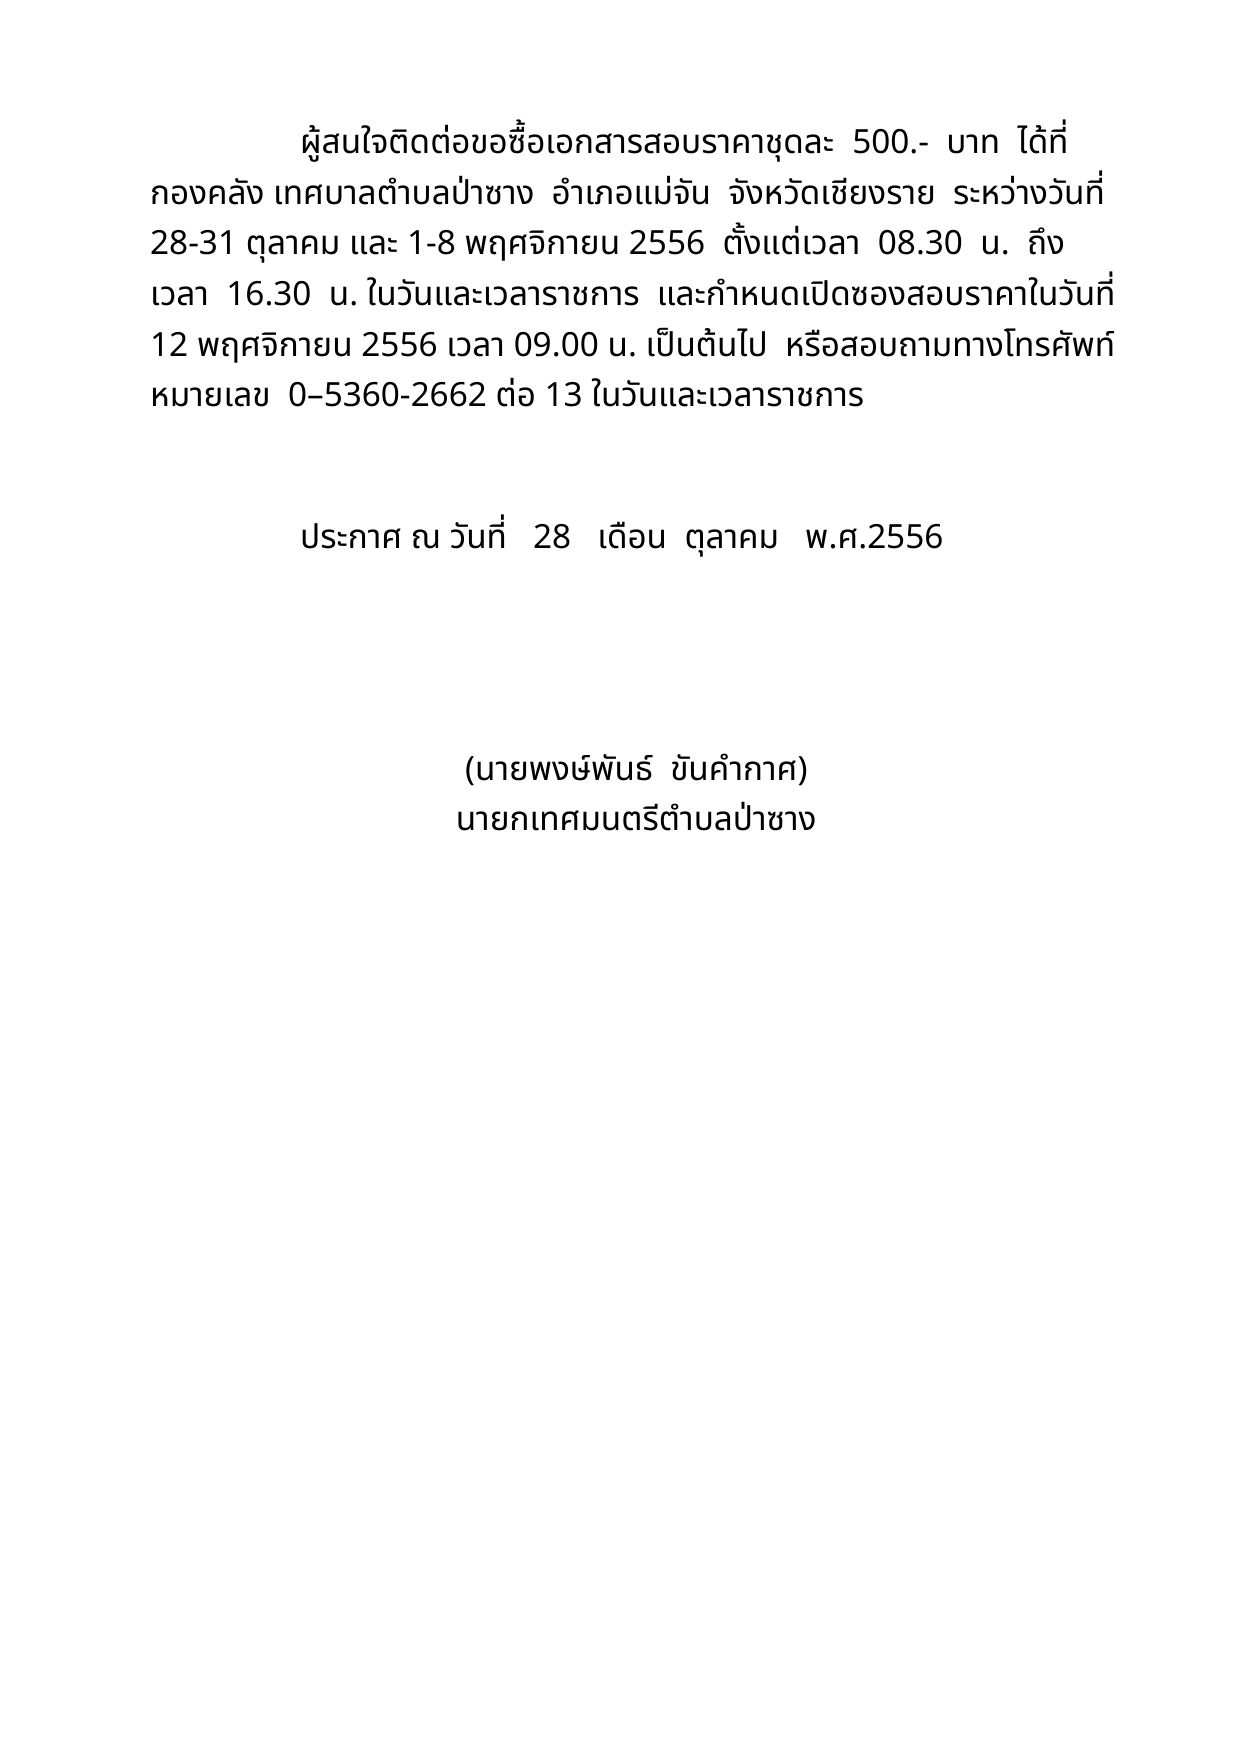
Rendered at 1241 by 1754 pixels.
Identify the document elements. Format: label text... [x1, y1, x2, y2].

text (นายพงษ์พันธ์ ขันคำกาศ) [150, 745, 1122, 795]
text ประกาศ ณ วันที่ 28 เดือน ตุลาคม พ.ศ.2556 [150, 512, 1122, 563]
text ผู้สนใจติดต่อขอซื้อเอกสารสอบราคาชุดละ 500.- บาท ได้ที่ กองคลัง เทศบาลตำบลป่าซาง อำเภอแม่จัน จังหวัดเชียงราย ระหว่างวันที่ 28-31 ตุลาคม และ 1-8 พฤศจิกายน 2556 ตั้งแต่เวลา 08.30 น. ถึงเวลา 16.30 น. ในวันและเวลาราชการ และกำหนดเปิดซองสอบราคาในวันที่ 12 พฤศจิกายน 2556 เวลา 09.00 น. เป็นต้นไป หรือสอบถามทางโทรศัพท์หมายเลข 0–5360-2662 ต่อ 13 ในวันและเวลาราชการ [150, 118, 1122, 422]
text นายกเทศมนตรีตำบลป่าซาง [150, 795, 1122, 846]
